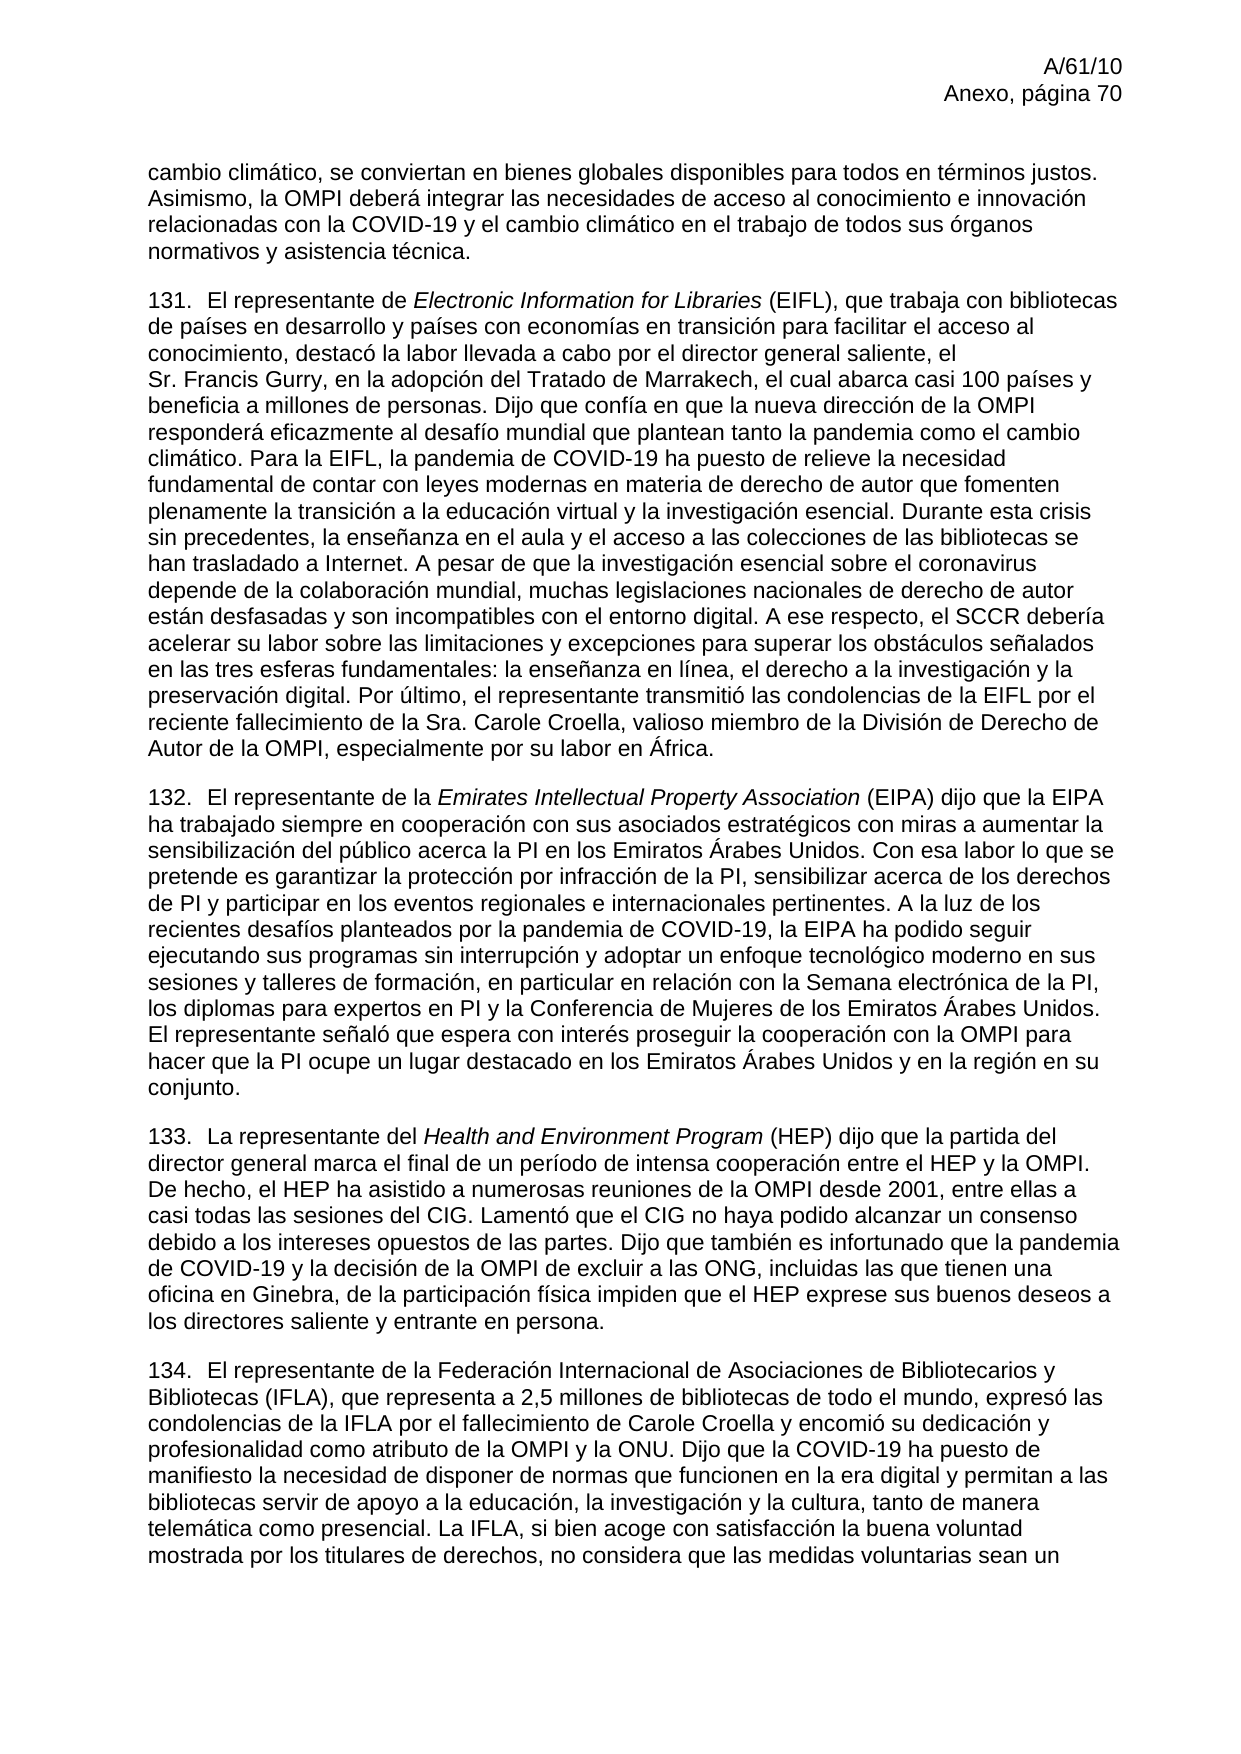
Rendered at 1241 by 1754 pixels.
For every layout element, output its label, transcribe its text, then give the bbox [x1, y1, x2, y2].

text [148, 1357, 1122, 1568]
text La representante del Health and Environment Program (HEP) dijo que la partida del director general marca el final de un período de intensa cooperación entre el HEP y la OMPI. De hecho, el HEP ha asistido a numerosas reuniones de la OMPI desde 2001, entre ellas a casi todas las sesiones del CIG. Lamentó que el CIG no haya podido alcanzar un consenso debido a los intereses opuestos de las partes. Dijo que también es infortunado que la pandemia de COVID-19 y la decisión de la OMPI de excluir a las ONG, incluidas las que tienen una oficina en Ginebra, de la participación física impiden que el HEP exprese sus buenos deseos a los directores saliente y entrante en persona. [148, 1123, 1122, 1334]
text El representante de Electronic Information for Libraries (EIFL), que trabaja con bibliotecas de países en desarrollo y países con economías en transición para facilitar el acceso al conocimiento, destacó la labor llevada a cabo por el director general saliente, el Sr. Francis Gurry, en la adopción del Tratado de Marrakech, el cual abarca casi 100 países y beneficia a millones de personas. Dijo que confía en que la nueva dirección de la OMPI responderá eficazmente al desafío mundial que plantean tanto la pandemia como el cambio climático. Para la EIFL, la pandemia de COVID-19 ha puesto de relieve la necesidad fundamental de contar con leyes modernas en materia de derecho de autor que fomenten plenamente la transición a la educación virtual y la investigación esencial. Durante esta crisis sin precedentes, la enseñanza en el aula y el acceso a las colecciones de las bibliotecas se han trasladado a Internet. A pesar de que la investigación esencial sobre el coronavirus depende de la colaboración mundial, muchas legislaciones nacionales de derecho de autor están desfasadas y son incompatibles con el entorno digital. A ese respecto, el SCCR debería acelerar su labor sobre las limitaciones y excepciones para superar los obstáculos señalados en las tres esferas fundamentales: la enseñanza en línea, el derecho a la investigación y la preservación digital. Por último, el representante transmitió las condolencias de la EIFL por el reciente fallecimiento de la Sra. Carole Croella, valioso miembro de la División de Derecho de Autor de la OMPI, especialmente por su labor en África. [148, 287, 1122, 761]
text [148, 158, 1122, 264]
text El representante de la Emirates Intellectual Property Association (EIPA) dijo que la EIPA ha trabajado siempre en cooperación con sus asociados estratégicos con miras a aumentar la sensibilización del público acerca la PI en los Emiratos Árabes Unidos. Con esa labor lo que se pretende es garantizar la protección por infracción de la PI, sensibilizar acerca de los derechos de PI y participar en los eventos regionales e internacionales pertinentes. A la luz de los recientes desafíos planteados por la pandemia de COVID-19, la EIPA ha podido seguir ejecutando sus programas sin interrupción y adoptar un enfoque tecnológico moderno en sus sesiones y talleres de formación, en particular en relación con la Semana electrónica de la PI, los diplomas para expertos en PI y la Conferencia de Mujeres de los Emiratos Árabes Unidos. El representante señaló que espera con interés proseguir la cooperación con la OMPI para hacer que la PI ocupe un lugar destacado en los Emiratos Árabes Unidos y en la región en su conjunto. [148, 784, 1122, 1100]
